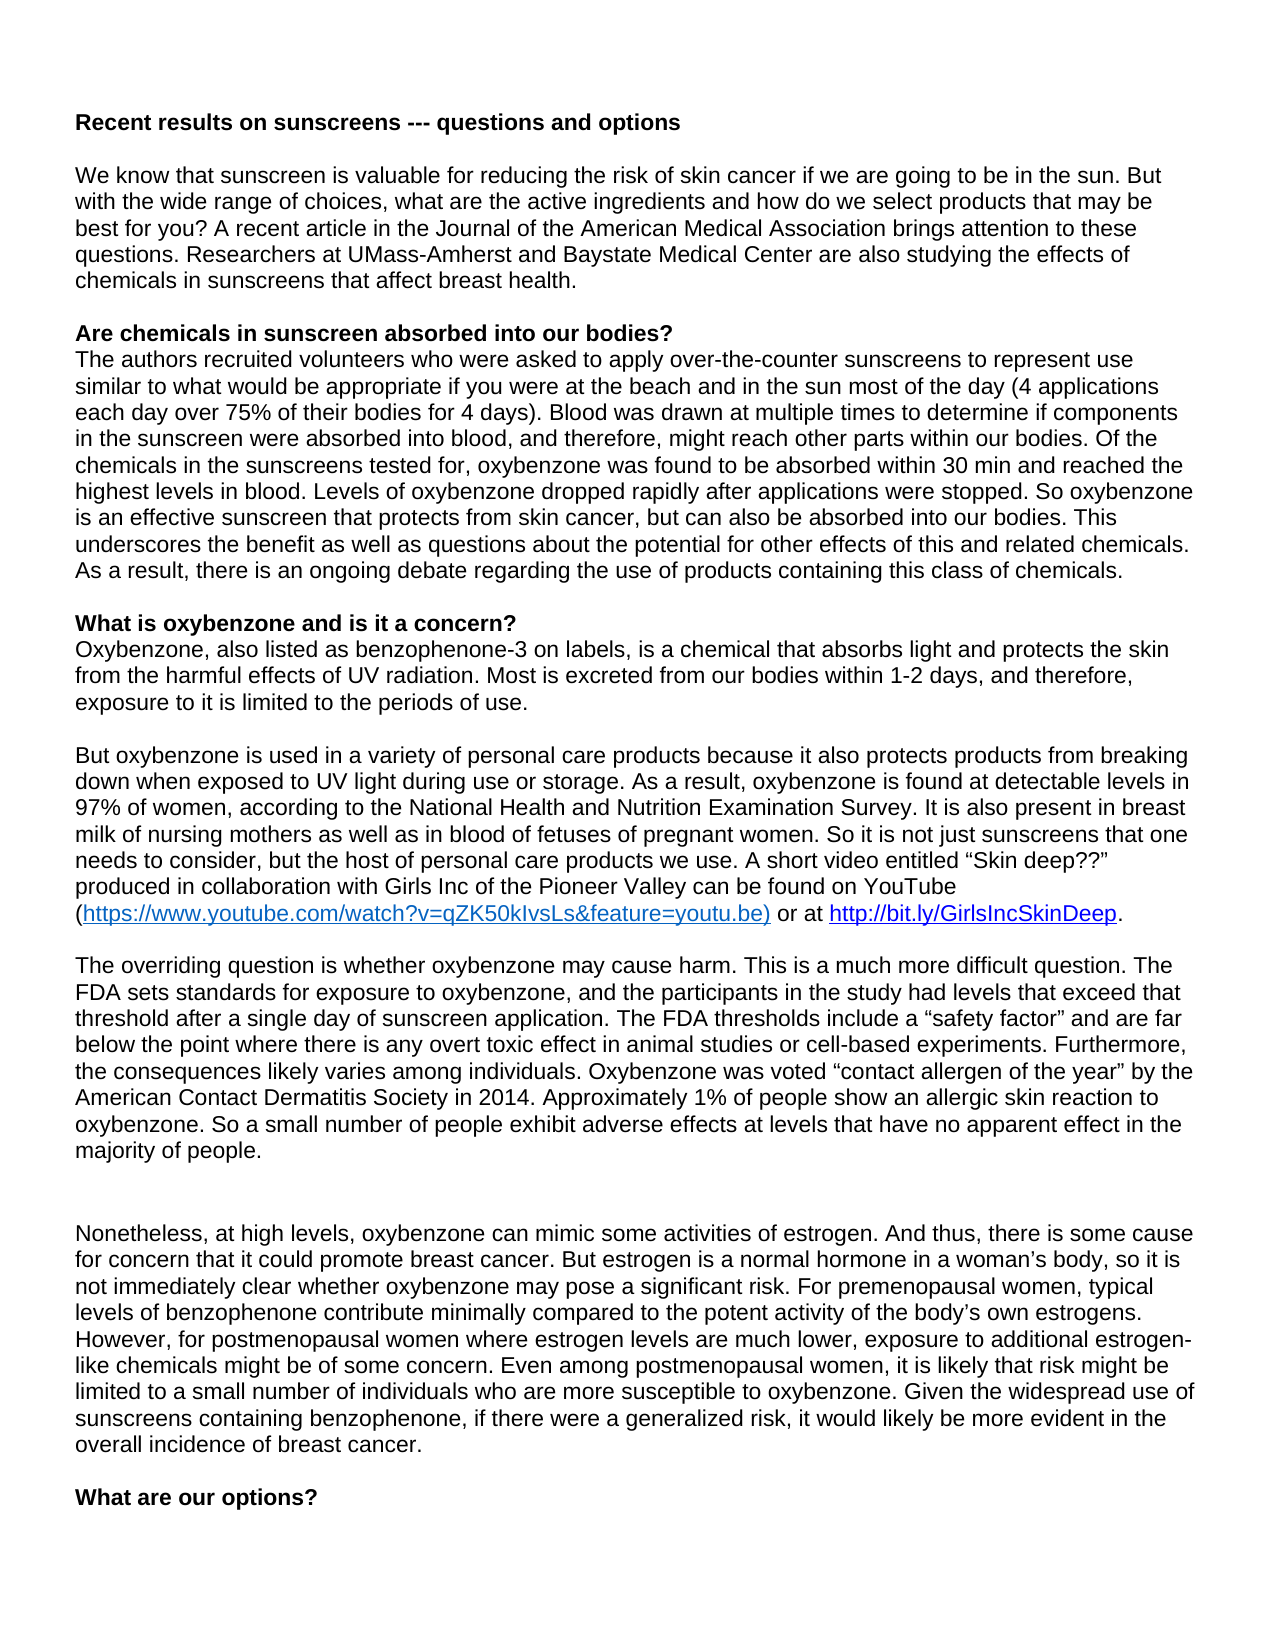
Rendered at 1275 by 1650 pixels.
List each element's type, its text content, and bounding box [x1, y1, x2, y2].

text Nonetheless, at high levels, oxybenzone can mimic some activities of estrogen. And thus, there is some cause for concern that it could promote breast cancer. But estrogen is a normal hormone in a woman’s body, so it is not immediately clear whether oxybenzone may pose a significant risk. For premenopausal women, typical levels of benzophenone contribute minimally compared to the potent activity of the body’s own estrogens. However, for postmenopausal women where estrogen levels are much lower, exposure to additional estrogen-like chemicals might be of some concern. Even among postmenopausal women, it is likely that risk might be limited to a small number of individuals who are more susceptible to oxybenzone. Given the widespread use of sunscreens containing benzophenone, if there were a generalized risk, it would likely be more evident in the overall incidence of breast cancer. [75, 1220, 1200, 1457]
text The overriding question is whether oxybenzone may cause harm. This is a much more difficult question. The FDA sets standards for exposure to oxybenzone, and the participants in the study had levels that exceed that threshold after a single day of sunscreen application. The FDA thresholds include a “safety factor” and are far below the point where there is any overt toxic effect in animal studies or cell-based experiments. Furthermore, the consequences likely varies among individuals. Oxybenzone was voted “contact allergen of the year” by the American Contact Dermatitis Society in 2014. Approximately 1% of people show an allergic skin reaction to oxybenzone. So a small number of people exhibit adverse effects at levels that have no apparent effect in the majority of people. [75, 952, 1200, 1194]
text We know that sunscreen is valuable for reducing the risk of skin cancer if we are going to be in the sun. But with the wide range of choices, what are the active ingredients and how do we select products that may be best for you? A recent article in the Journal of the American Medical Association brings attention to these questions. Researchers at UMass-Amherst and Baystate Medical Center are also studying the effects of chemicals in sunscreens affect breast health. [75, 162, 1200, 293]
text But oxybenzone is used in a variety of personal care products because it also protects products from breaking down when exposed to UV light during use or storage. As a result, oxybenzone is found at detectable levels in 97% of women, according to the National Health and Nutrition Examination Survey. It is also present in breast milk of nursing mothers as well as in blood of fetuses of pregnant women. So it is not just sunscreens that one needs to consider, but the host of personal care products we use. A short video entitled “Skin deep??” produced in collaboration with Girls Inc of the Pioneer Valley can be found on YouTube (https://www.youtube.com/watch?v=qZK50kIvsLs&feature=youtu.be) or at http://bit.ly/GirlsIncSkinDeep. [75, 742, 1200, 926]
text What are our options? [75, 1484, 1200, 1510]
text What is oxybenzone and is it a concern? [75, 610, 1200, 636]
text Are chemicals in sunscreen absorbed into our bodies? [75, 320, 1200, 346]
text The authors recruited volunteers who were asked to apply over-the-counter sunscreens to represent use similar to what would be appropriate if you were at the beach and in the sun most of the day (4 applications each day over 75% of their bodies for 4 days). Blood was drawn at multiple times to determine if components in the sunscreen were absorbed into blood, and therefore, might reach other parts within our bodies. Of the chemicals in the sunscreens tested for, oxybenzone was found to be absorbed within 30 min and reached the highest levels in blood. Levels of oxybenzone dropped rapidly after applications were stopped. So oxybenzone is an effective sunscreen that protects from skin cancer, but can also be absorbed into our bodies. This underscores the benefit as well as questions about the potential for other effects of this and related chemicals. As a result, there is an ongoing debate regarding the use of products containing this class of chemicals. [75, 346, 1200, 583]
text Recent results on sunscreens --- questions and options [75, 109, 1200, 135]
text Oxybenzone, also listed as benzophenone-3 on labels, is a chemical that absorbs light and protects the skin from the harmful effects of UV radiation. Most is excreted from our bodies within 1-2 days, and therefore, exposure to it is limited to the periods of use. [75, 636, 1200, 715]
